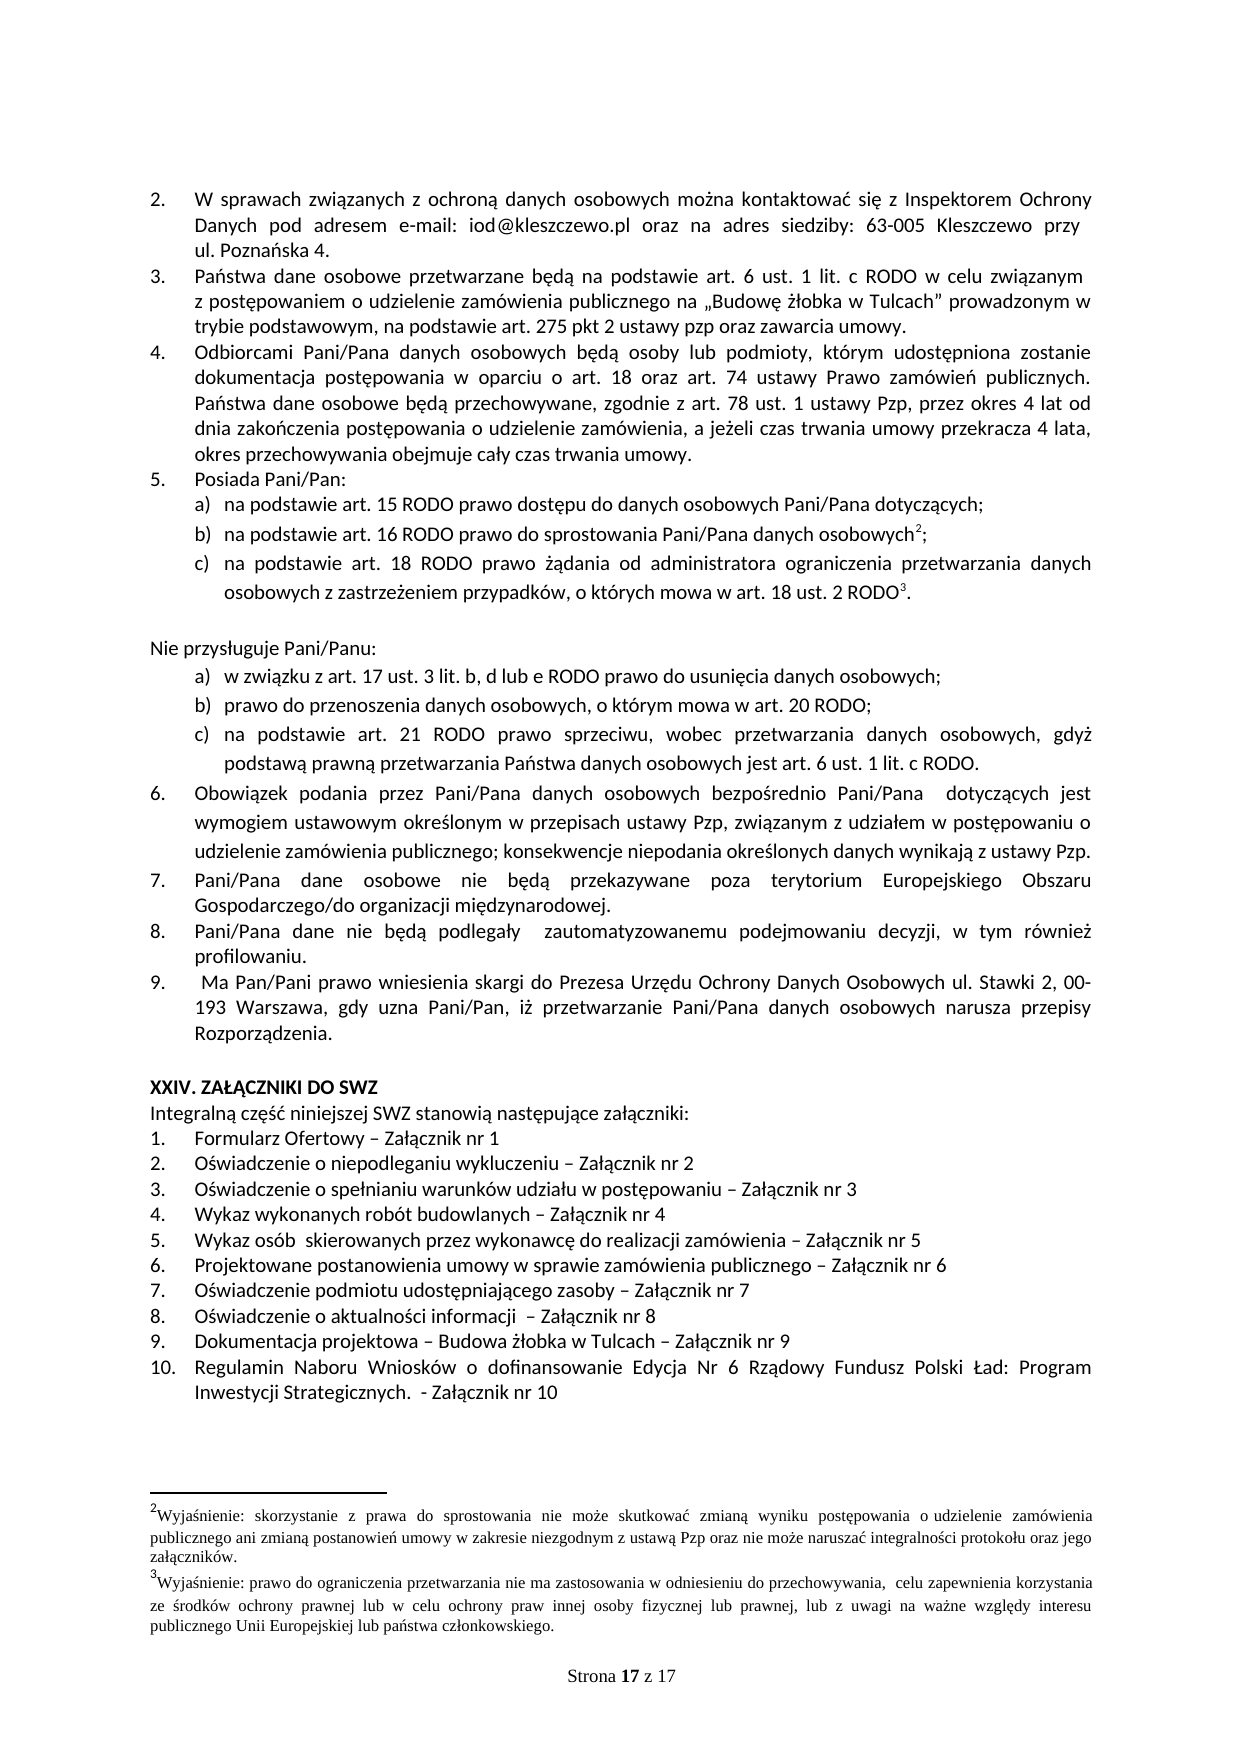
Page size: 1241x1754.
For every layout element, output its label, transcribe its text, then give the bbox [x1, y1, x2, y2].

list Pani/Pana dane nie będą podlegały zautomatyzowanemu podejmowaniu decyzji, w tym również profilowaniu. [150, 918, 1093, 969]
list Oświadczenie o aktualności informacji – Załącznik nr 8 [150, 1303, 1093, 1328]
list prawo do przenoszenia danych osobowych, o którym mowa w art. 20 RODO; [194, 692, 1093, 718]
list Projektowane postanowienia umowy w sprawie zamówienia publicznego – Załącznik nr 6 [150, 1252, 1093, 1278]
list Odbiorcami Pani/Pana danych osobowych będą osoby lub podmioty, którym udostępniona zostanie dokumentacja postępowania w oparciu o art. 18 oraz art. 74 ustawy Prawo zamówień publicznych. Państwa dane osobowe będą przechowywane, zgodnie z art. 78 ust. 1 ustawy Pzp, przez okres 4 lat od dnia zakończenia postępowania o udzielenie zamówienia, a jeżeli czas trwania umowy przekracza 4 lata, okres przechowywania obejmuje cały czas trwania umowy. [150, 339, 1093, 466]
list Posiada Pani/Pan: [150, 466, 1093, 492]
list Regulamin Naboru Wniosków o dofinansowanie Edycja Nr 6 Rządowy Fundusz Polski Ład: Program Inwestycji Strategicznych. - Załącznik nr 10 [150, 1354, 1093, 1405]
list Pani/Pana dane osobowe nie będą przekazywane poza terytorium Europejskiego Obszaru Gospodarczego/do organizacji międzynarodowej. [150, 867, 1093, 918]
list na podstawie art. 15 RODO prawo dostępu do danych osobowych Pani/Pana dotyczących; [194, 492, 1093, 517]
list Obowiązek podania przez Pani/Pana danych osobowych bezpośrednio Pani/Pana dotyczących jest wymogiem ustawowym określonym w przepisach ustawy Pzp, związanym z udziałem w postępowaniu o udzielenie zamówienia publicznego; konsekwencje niepodania określonych danych wynikają z ustawy Pzp. [150, 780, 1093, 863]
list Formularz Ofertowy – Załącznik nr 1 [150, 1125, 1093, 1151]
list w związku z art. 17 ust. 3 lit. b, d lub e RODO prawo do usunięcia danych osobowych; [194, 663, 1093, 688]
text XXIV. ZAŁĄCZNIKI DO SWZ [150, 1074, 1093, 1100]
list na podstawie art. 16 RODO prawo do sprostowania Pani/Pana danych osobowych; [194, 521, 1093, 546]
list Wykaz osób skierowanych przez wykonawcę do realizacji zamówienia – Załącznik nr 5 [150, 1227, 1093, 1252]
list Oświadczenie o spełnianiu warunków udziału w postępowaniu – Załącznik nr 3 [150, 1176, 1093, 1201]
list na podstawie art. 21 RODO prawo sprzeciwu, wobec przetwarzania danych osobowych, gdyż podstawą prawną przetwarzania Państwa danych osobowych jest art. 6 ust. 1 lit. c RODO. [194, 721, 1093, 776]
text Integralną część niniejszej SWZ stanowią następujące załączniki: [150, 1100, 1093, 1125]
list Ma Pan/Pani prawo wniesienia skargi do Prezesa Urzędu Ochrony Danych Osobowych ul. Stawki 2, 00-193 Warszawa, gdy uzna Pani/Pan, iż przetwarzanie Pani/Pana danych osobowych narusza przepisy Rozporządzenia. [150, 969, 1093, 1045]
list Państwa dane osobowe przetwarzane będą na podstawie art. 6 ust. 1 lit. c RODO w celu związanym z postępowaniem o udzielenie zamówienia publicznego na „Budowę żłobka w Tulcach” prowadzonym w trybie podstawowym, na podstawie art. 275 pkt 2 ustawy pzp oraz zawarcia umowy. [150, 263, 1093, 339]
list Dokumentacja projektowa – Budowa żłobka w Tulcach – Załącznik nr 9 [150, 1328, 1093, 1354]
list W sprawach związanych z ochroną danych osobowych można kontaktować się z Inspektorem Ochrony Danych pod adresem e-mail: iod@kleszczewo.pl oraz na adres siedziby: 63-005 Kleszczewo przy ul. Poznańska 4. [150, 187, 1093, 263]
list Oświadczenie o niepodleganiu wykluczeniu – Załącznik nr 2 [150, 1151, 1093, 1176]
text Nie przysługuje Pani/Panu: [150, 636, 1093, 661]
list Oświadczenie podmiotu udostępniającego zasoby – Załącznik nr 7 [150, 1278, 1093, 1303]
list Wykaz wykonanych robót budowlanych – Załącznik nr 4 [150, 1201, 1093, 1227]
list na podstawie art. 18 RODO prawo żądania od administratora ograniczenia przetwarzania danych osobowych z zastrzeżeniem przypadków, o których mowa w art. 18 ust. 2 RODO. [194, 550, 1093, 604]
